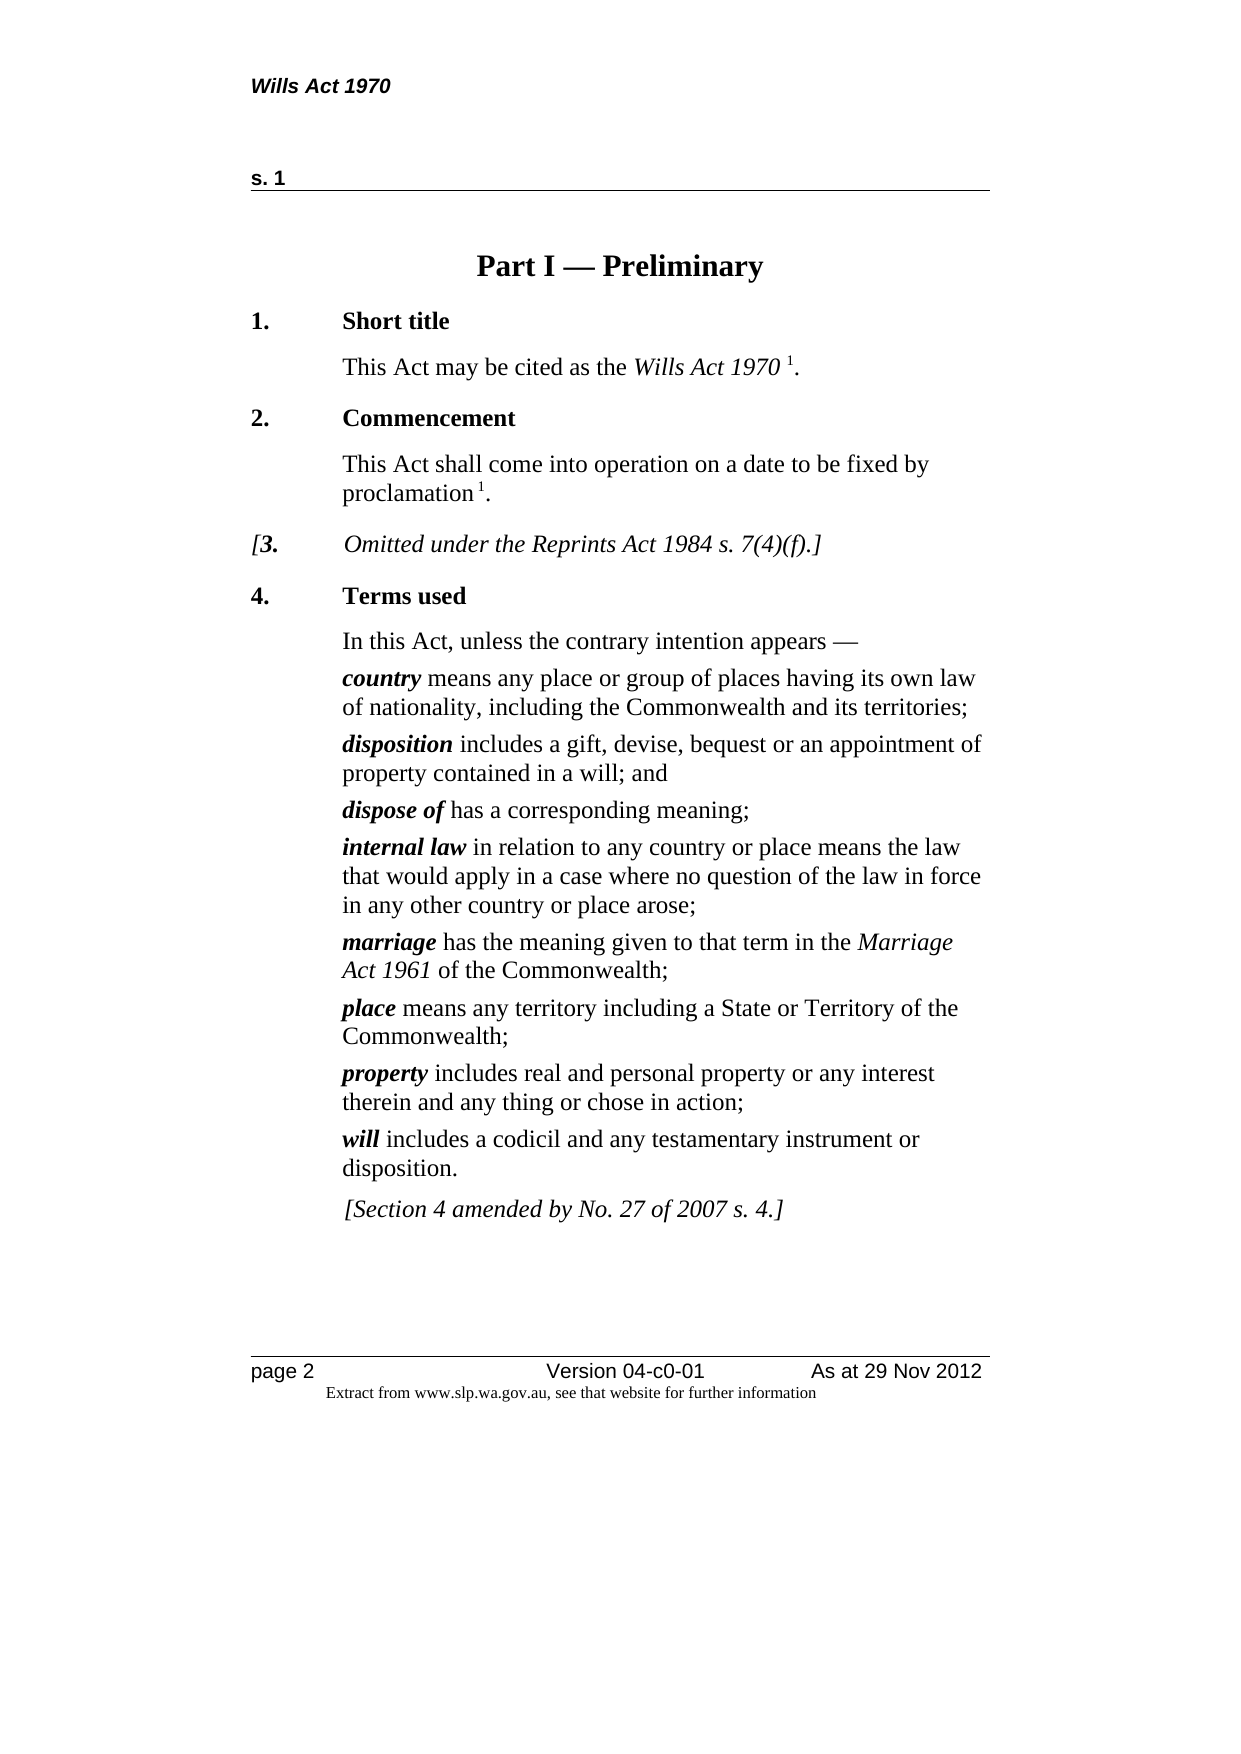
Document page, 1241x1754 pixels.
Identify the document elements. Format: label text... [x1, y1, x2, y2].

subtitle 1. Short title [251, 306, 990, 335]
text will includes a codicil and any testamentary instrument or disposition. [251, 1124, 990, 1182]
text dispose of has a corresponding meaning; [251, 795, 990, 824]
text This Act shall come into operation on a date to be fixed by proclamation 1. [251, 449, 990, 506]
text This Act may be cited as the Wills Act 1970 1. [251, 352, 990, 381]
text property includes real and personal property or any interest therein and any thing or chose in action; [251, 1058, 990, 1116]
subtitle 2. Commencement [251, 403, 990, 432]
text internal law in relation to any country or place means the law that would apply in a case where no question of the law in force in any other country or place arose; [251, 832, 990, 918]
text country means any place or group of places having its own law of nationality, including the Commonwealth and its territories; [251, 663, 990, 721]
text marriage has the meaning given to that term in the Marriage Act 1961 of the Commonwealth; [251, 927, 990, 984]
text disposition includes a gift, devise, bequest or an appointment of property contained in a will; and [251, 729, 990, 787]
subtitle Part I — Preliminary [251, 247, 990, 283]
text In this Act, unless the contrary intention appears — [251, 626, 990, 655]
text [Section 4 amended by No. 27 of 2007 s. 4.] [251, 1194, 990, 1223]
text [3. Omitted under the Reprints Act 1984 s. 7(4)(f).] [251, 529, 990, 558]
subtitle 4. Terms used [251, 581, 990, 610]
text place means any territory including a State or Territory of the Commonwealth; [251, 993, 990, 1050]
